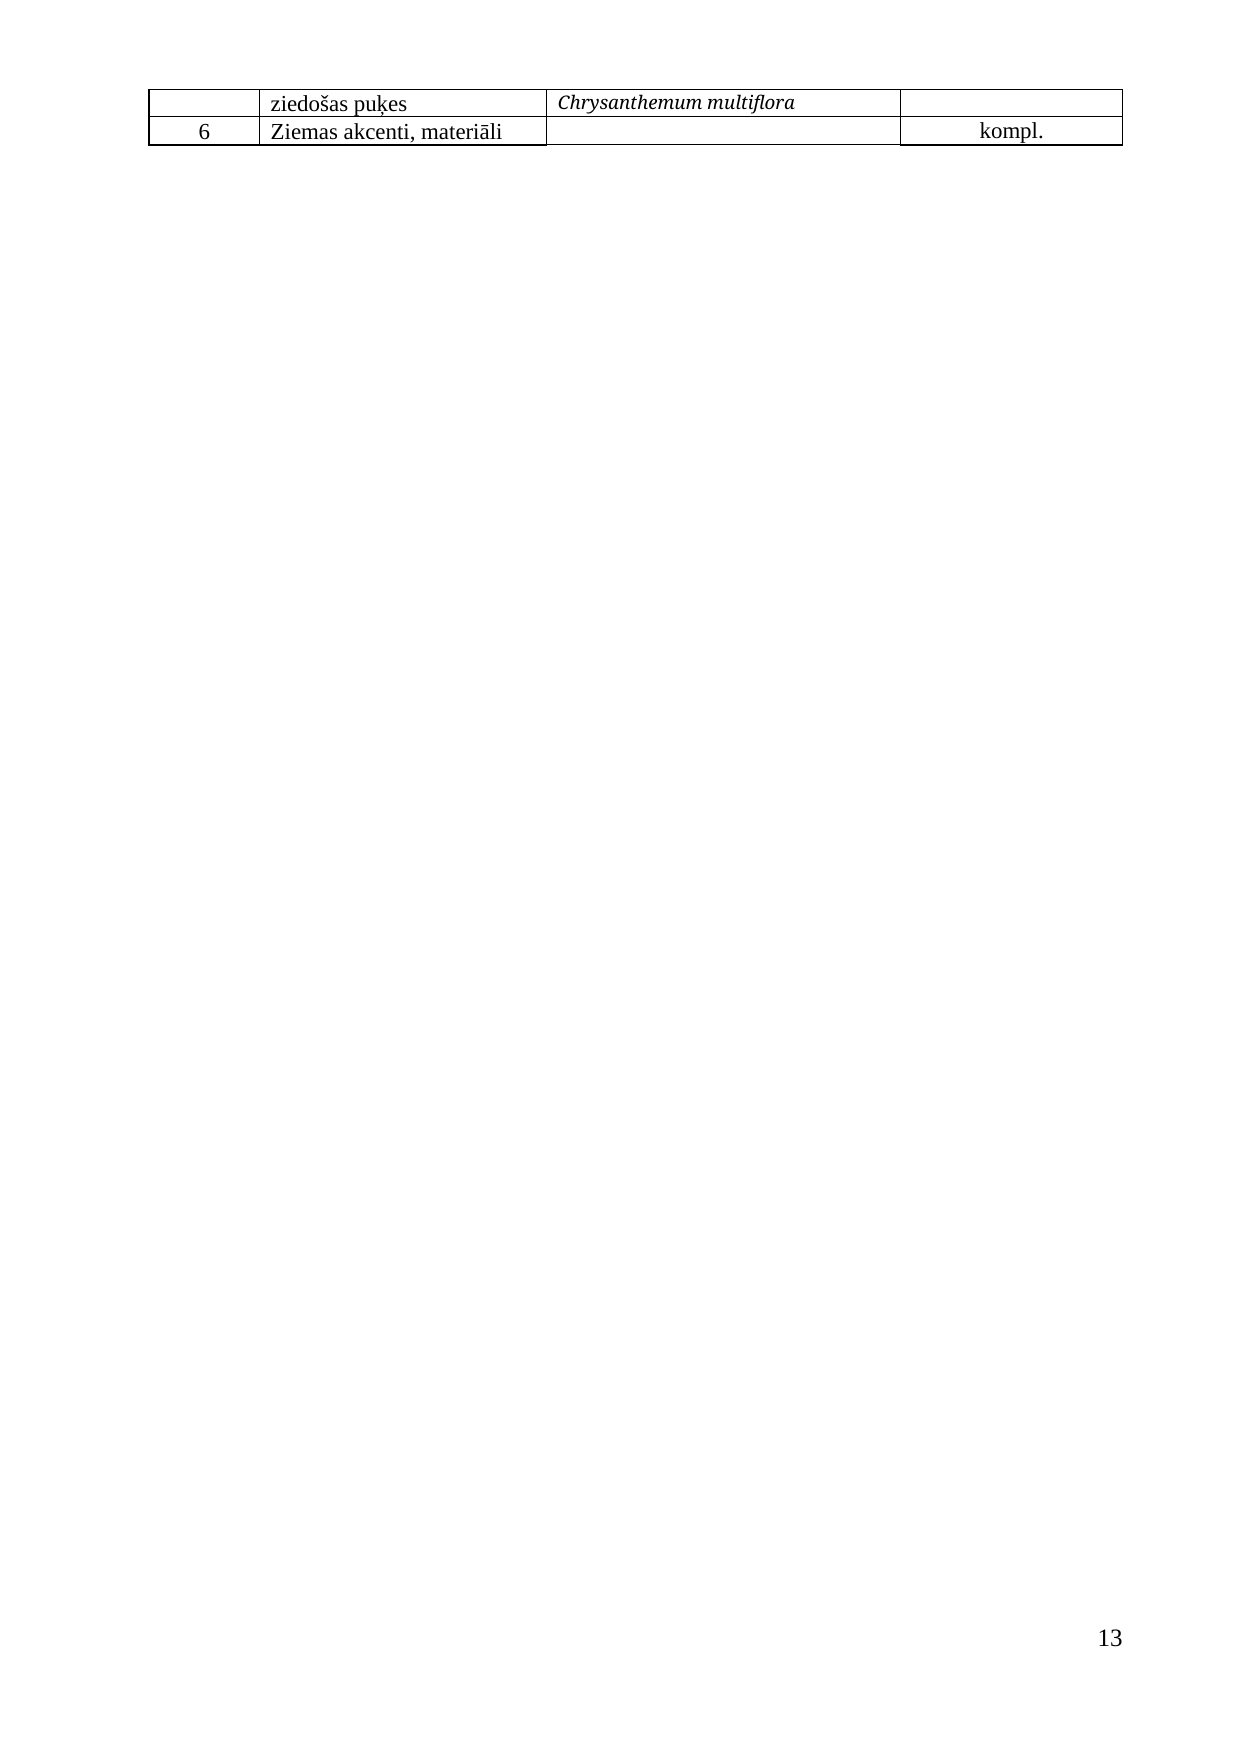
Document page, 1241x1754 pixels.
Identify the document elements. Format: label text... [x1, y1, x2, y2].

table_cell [260, 90, 546, 116]
table_cell ~12 [901, 90, 1122, 116]
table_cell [547, 90, 900, 116]
table_cell 6 [150, 117, 259, 144]
table_cell 5 [150, 90, 259, 116]
table_cell kompl. [901, 117, 1122, 144]
table_cell Ziemas akcenti, materiāli [260, 117, 546, 144]
table_cell [547, 117, 900, 144]
